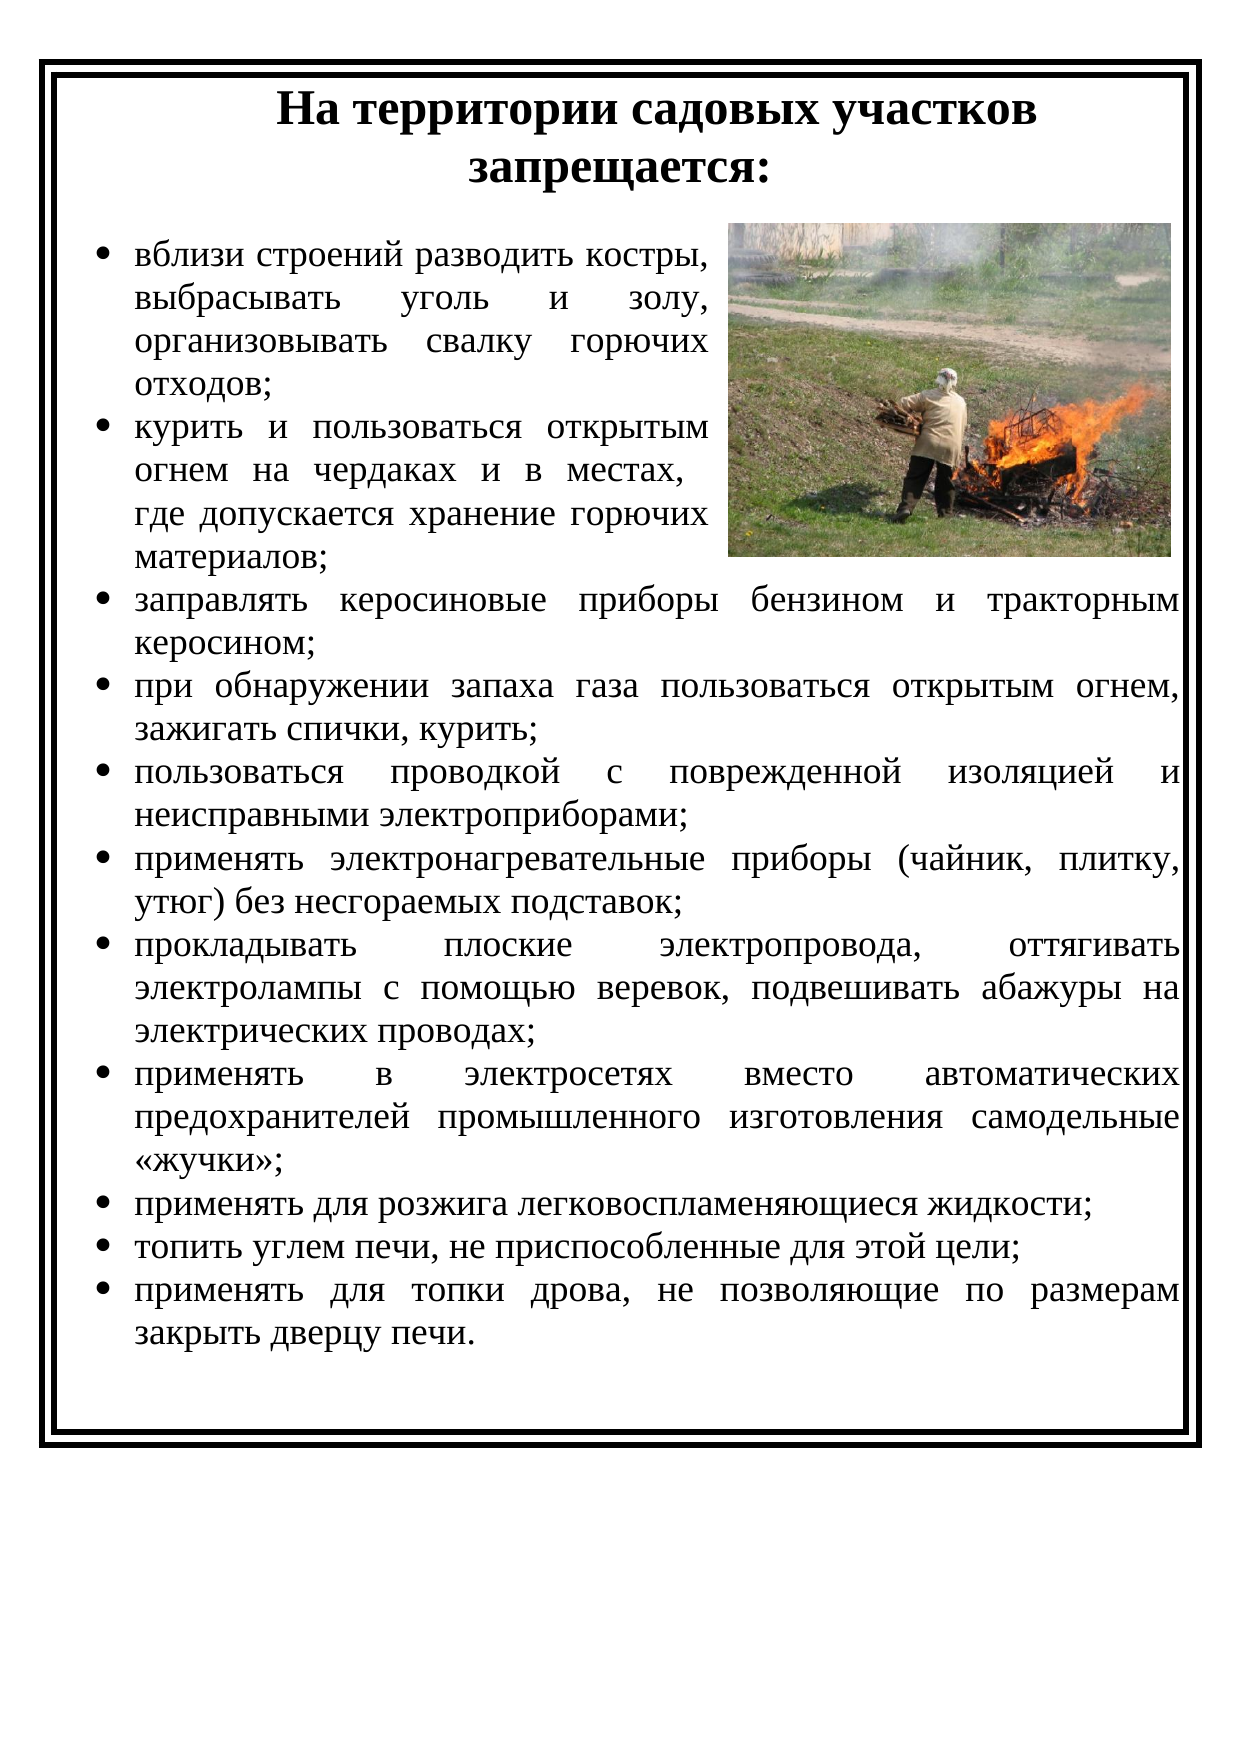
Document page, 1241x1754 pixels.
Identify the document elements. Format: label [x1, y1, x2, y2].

table_header [48, 65, 1192, 1429]
picture [728, 223, 1171, 557]
